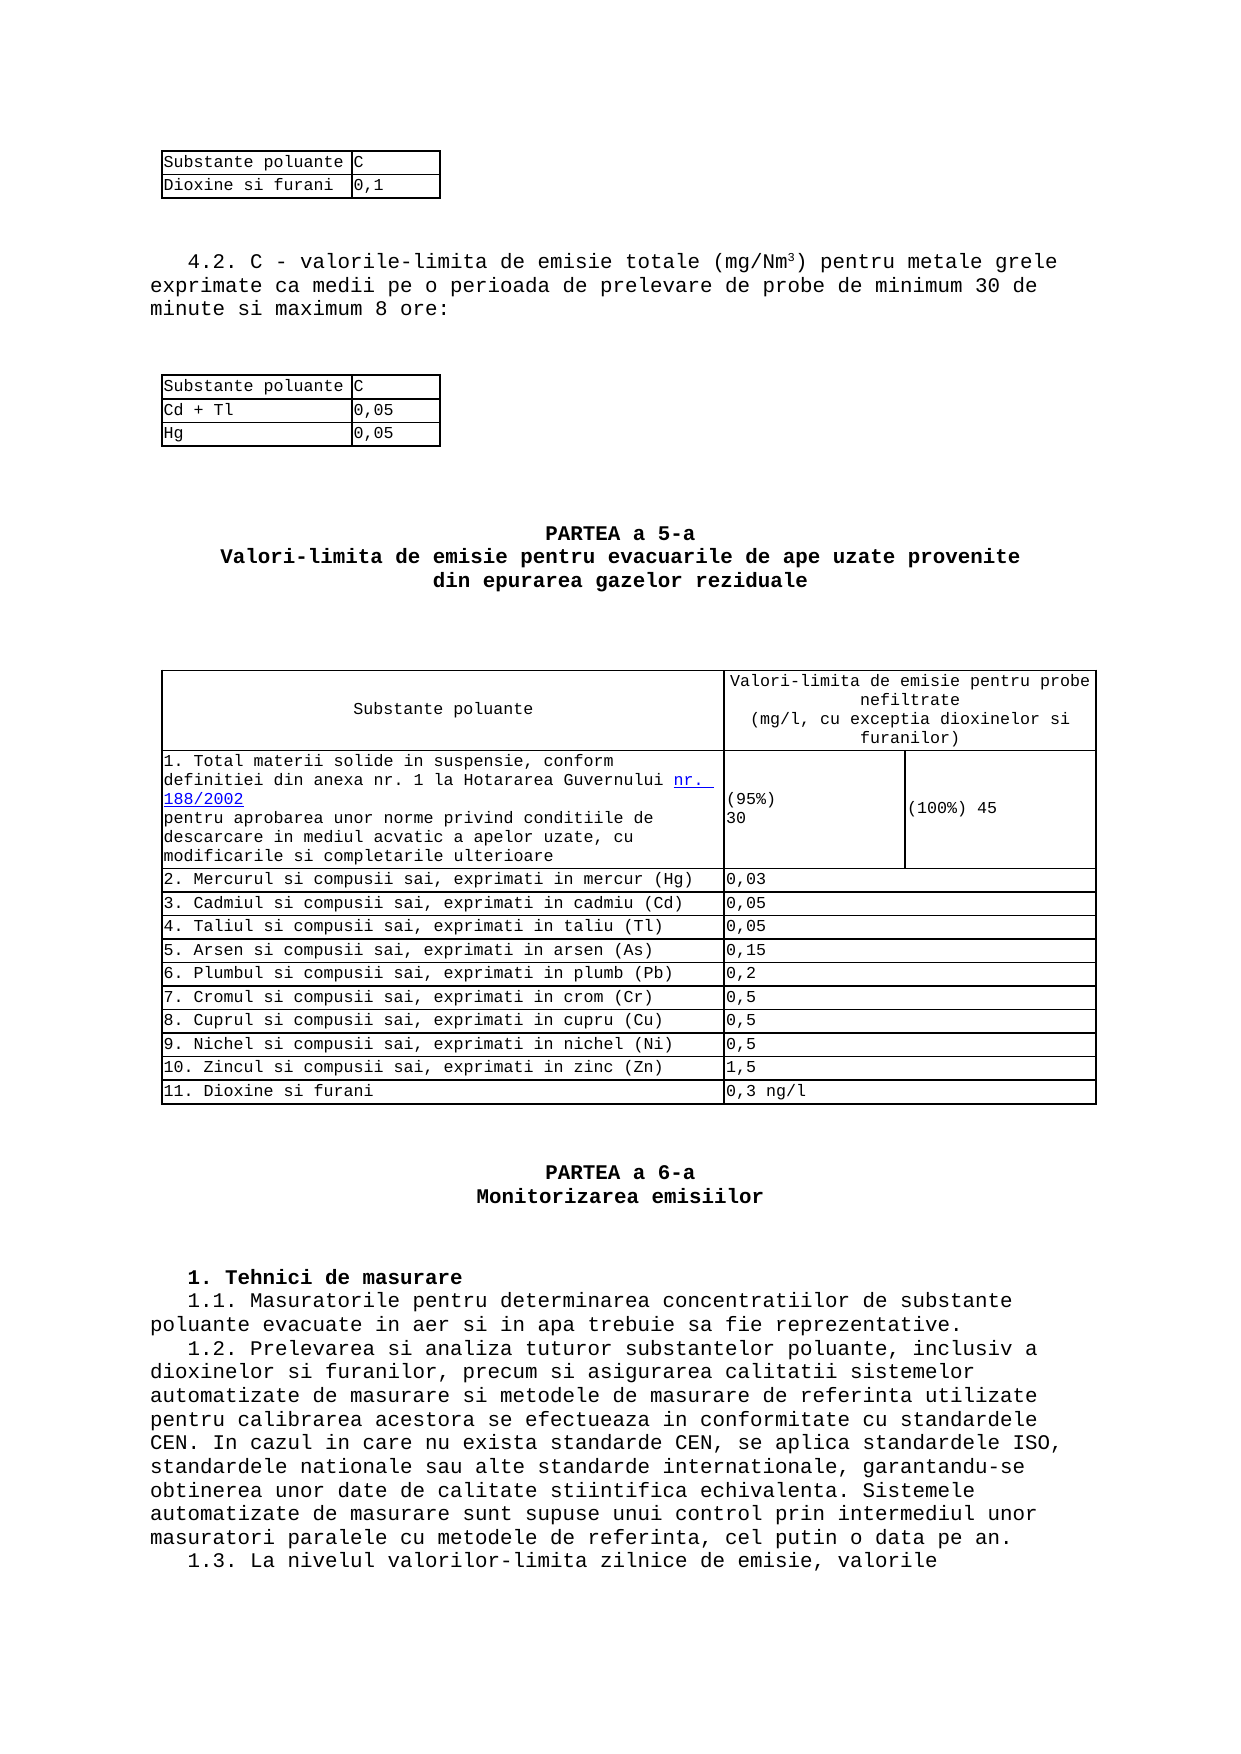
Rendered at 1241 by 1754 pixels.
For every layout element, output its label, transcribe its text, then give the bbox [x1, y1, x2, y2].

table_cell 6. Plumbul si compusii sai, exprimati in plumb (Pb) [163, 963, 723, 985]
table_header Valori-limita de emisie pentru probe nefiltrate (mg/l, cu exceptia dioxinelor si furanilor) [725, 671, 1095, 750]
table_cell 8. Cuprul si compusii sai, exprimati in cupru (Cu) [163, 1010, 723, 1032]
table_cell 9. Nichel si compusii sai, exprimati in nichel (Ni) [163, 1034, 723, 1056]
text PARTEA a 5-a Valori-limita de emisie pentru evacuarile de ape uzate provenite [150, 523, 1090, 570]
table_header C [353, 376, 439, 398]
table_cell 0,1 [353, 175, 439, 197]
table_cell Hg [163, 423, 351, 445]
table_cell (100%) 45 [906, 751, 1095, 867]
table_cell 0,3 ng/l [725, 1081, 1095, 1103]
table_cell 1. Total materii solide in suspensie, conform definitiei din anexa nr. 1 la Hotararea Guvernului nr. 188/2002 pentru aprobarea unor norme privind conditiile de descarcare in mediul acvatic a apelor uzate, cu modificarile si completarile ulterioare [163, 751, 723, 867]
table_cell 7. Cromul si compusii sai, exprimati in crom (Cr) [163, 987, 723, 1009]
text PARTEA a 6-a Monitorizarea emisiilor [150, 1162, 1090, 1209]
text din epurarea gazelor reziduale [150, 570, 1090, 593]
table_cell 4. Taliul si compusii sai, exprimati in taliu (Tl) [163, 916, 723, 938]
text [150, 1267, 1090, 1574]
table_cell 5. Arsen si compusii sai, exprimati in arsen (As) [163, 940, 723, 962]
table_cell 0,05 [353, 400, 439, 421]
table_cell 0,05 [725, 916, 1095, 938]
table_header Substante poluante [163, 152, 351, 173]
table_cell 0,03 [725, 869, 1095, 891]
table_cell 0,5 [725, 1034, 1095, 1056]
table_header C [353, 152, 439, 173]
table_cell Dioxine si furani [163, 175, 351, 197]
table_cell 2. Mercurul si compusii sai, exprimati in mercur (Hg) [163, 869, 723, 891]
table_cell Cd + Tl [163, 400, 351, 421]
table_cell 3. Cadmiul si compusii sai, exprimati in cadmiu (Cd) [163, 893, 723, 914]
table_cell 0,05 [353, 423, 439, 445]
table_cell 0,5 [725, 1010, 1095, 1032]
table_cell 0,5 [725, 987, 1095, 1009]
table_cell (95%) 30 [725, 751, 904, 867]
table_cell 0,2 [725, 963, 1095, 985]
table_cell 10. Zincul si compusii sai, exprimati in zinc (Zn) [163, 1057, 723, 1079]
table_header Substante poluante [163, 376, 351, 398]
text 4.2. C - valorile-limita de emisie totale (mg/Nm3) pentru metale grele exprimate ca medii pe o perioada de prelevare de probe de minimum 30 de minute si maximum 8 ore: [150, 251, 1090, 322]
table_cell 1,5 [725, 1057, 1095, 1079]
table_header Substante poluante [163, 671, 723, 750]
table_cell 11. Dioxine si furani [163, 1081, 723, 1103]
table_cell 0,05 [725, 893, 1095, 914]
table_cell 0,15 [725, 940, 1095, 962]
